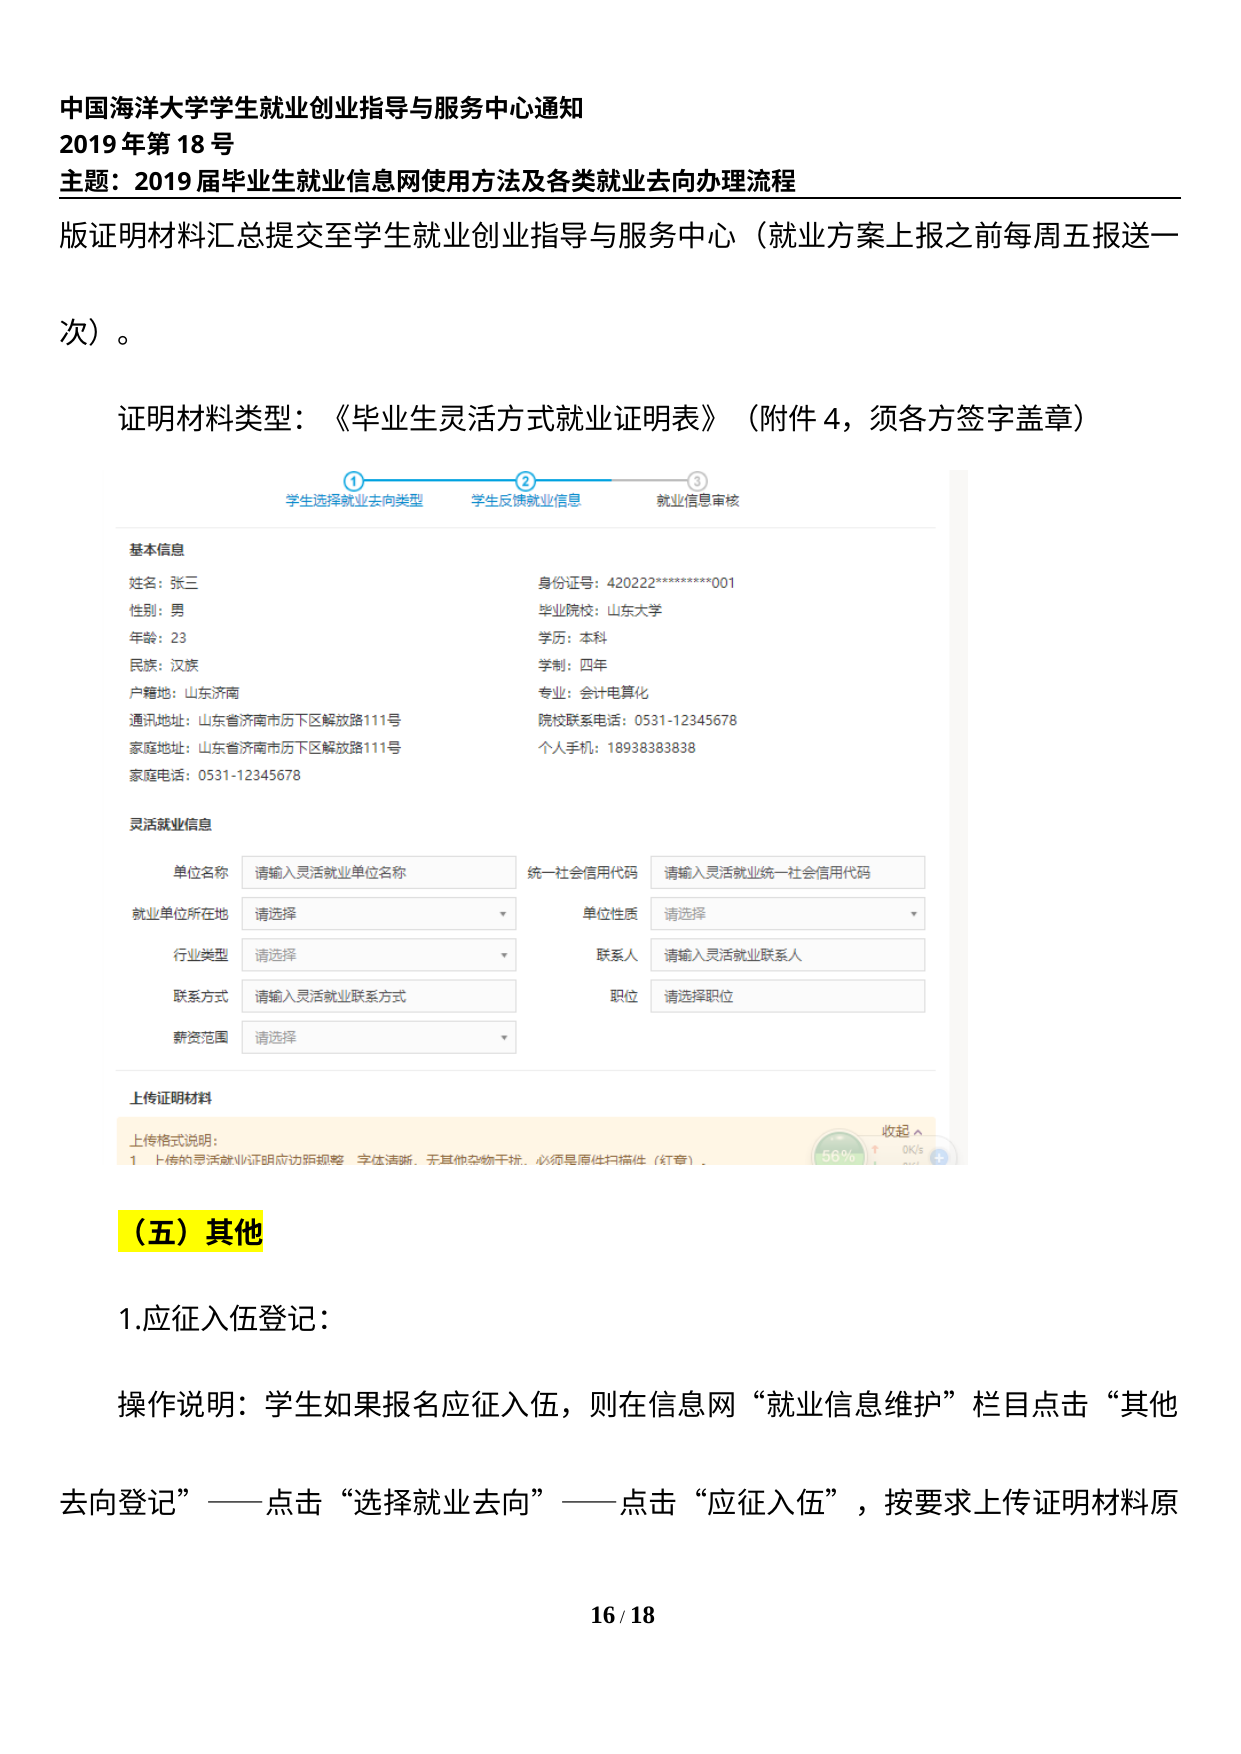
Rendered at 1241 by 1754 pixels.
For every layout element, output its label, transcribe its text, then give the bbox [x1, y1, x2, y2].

text 操作说明：学生如果报名应征入伍，则在信息网“就业信息维护”栏目点击“其他去向登记”——点击“选择就业去向”——点击“应征入伍”，按要求上传证明材料原件扫描件。如有不确定信息可，确认无误信息可，也可以取消本次操作。 [59, 1371, 1181, 1533]
picture [102, 470, 968, 1165]
text 证明材料类型：《毕业生灵活方式就业证明表》（附件4，须各方签字盖章） [59, 384, 1181, 449]
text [59, 201, 1181, 363]
text （五）其他 [59, 1198, 1181, 1263]
text 1.应征入伍登记： [59, 1284, 1181, 1349]
